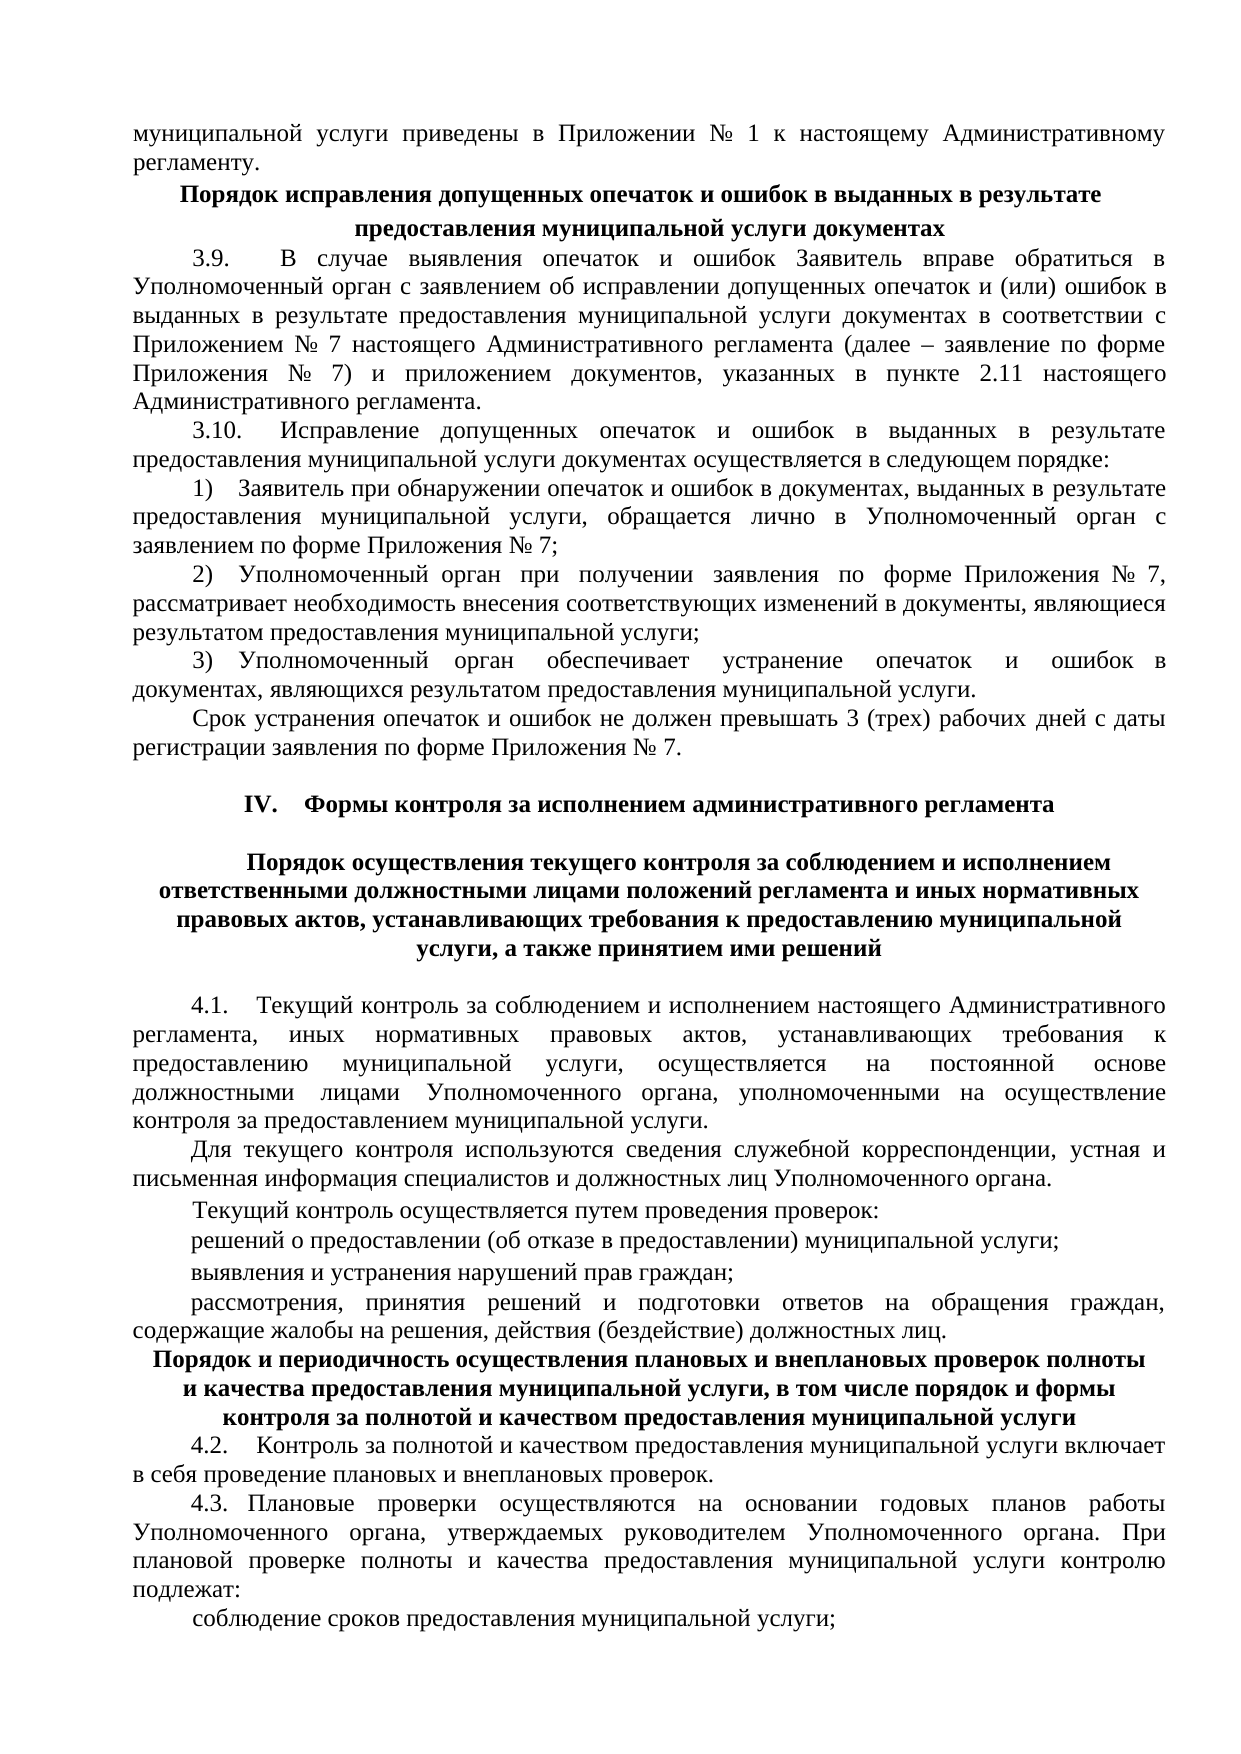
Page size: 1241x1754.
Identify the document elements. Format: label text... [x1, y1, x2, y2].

text IV. Формы контроля за исполнением административного регламента [132, 789, 1166, 818]
text Порядок осуществления текущего контроля за соблюдением и исполнением ответственными должностными лицами положений регламента и иных нормативных правовых актов, устанавливающих требования к предоставлению муниципальной услуги, а также принятием ими решений [132, 847, 1166, 962]
list Заявитель при обнаружении опечаток и ошибок в документах, выданных в результате предоставления муниципальной услуги, обращается лично в Уполномоченный орган с заявлением по форме Приложения № 7; [132, 473, 1166, 559]
text рассмотрения, принятия решений и подготовки ответов на обращения граждан, содержащие жалобы на решения, действия (бездействие) должностных лиц. [132, 1287, 1165, 1344]
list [133, 118, 1166, 176]
list Исправление допущенных опечаток и ошибок в выданных в результате предоставления муниципальной услуги документах осуществляется в следующем порядке: [132, 415, 1166, 473]
text решений о предоставлении (об отказе в предоставлении) муниципальной услуги; [132, 1225, 1166, 1254]
text Текущий контроль осуществляется путем проведения проверок: [184, 1192, 1181, 1225]
subtitle Порядок исправления допущенных опечаток и ошибок в выданных в результате предоставления муниципальной услуги документах [115, 176, 1166, 243]
list В случае выявления опечаток и ошибок Заявитель вправе обратиться в Уполномоченный орган с заявлением об исправлении допущенных опечаток и (или) ошибок в выданных в результате предоставления муниципальной услуги документах в соответствии с Приложением № 7 настоящего Административного регламента (далее – заявление по форме Приложения № 7) и приложением документов, указанных в пункте 2.11 настоящего Административного регламента. [132, 243, 1167, 415]
text Для текущего контроля используются сведения служебной корреспонденции, устная и письменная информация специалистов и должностных лиц Уполномоченного органа. [132, 1134, 1166, 1192]
text выявления и устранения нарушений прав граждан; [191, 1254, 1181, 1287]
list Плановые проверки осуществляются на основании годовых планов работы Уполномоченного органа, утверждаемых руководителем Уполномоченного органа. При плановой проверке полноты и качества предоставления муниципальной услуги контролю подлежат: [132, 1488, 1166, 1603]
list Уполномоченный орган обеспечивает устранение опечаток и ошибок в документах, являющихся результатом предоставления муниципальной услуги. [132, 645, 1166, 703]
list Уполномоченный орган при получении заявления по форме Приложения № 7, рассматривает необходимость внесения соответствующих изменений в документы, являющиеся результатом предоставления муниципальной услуги; [132, 559, 1166, 645]
list Контроль за полнотой и качеством предоставления муниципальной услуги включает в себя проведение плановых и внеплановых проверок. [132, 1431, 1166, 1488]
text соблюдение сроков предоставления муниципальной услуги; [184, 1603, 1166, 1632]
subtitle Порядок и периодичность осуществления плановых и внеплановых проверок полноты и качества предоставления муниципальной услуги, в том числе порядок и формы контроля за полнотой и качеством предоставления муниципальной услуги [151, 1344, 1148, 1431]
list Текущий контроль за соблюдением и исполнением настоящего Административного регламента, иных нормативных правовых актов, устанавливающих требования к предоставлению муниципальной услуги, осуществляется на постоянной основе должностными лицами Уполномоченного органа, уполномоченными на осуществление контроля за предоставлением муниципальной услуги. [132, 990, 1166, 1134]
text Срок устранения опечаток и ошибок не должен превышать 3 (трех) рабочих дней с даты регистрации заявления по форме Приложения № 7. [132, 703, 1166, 760]
